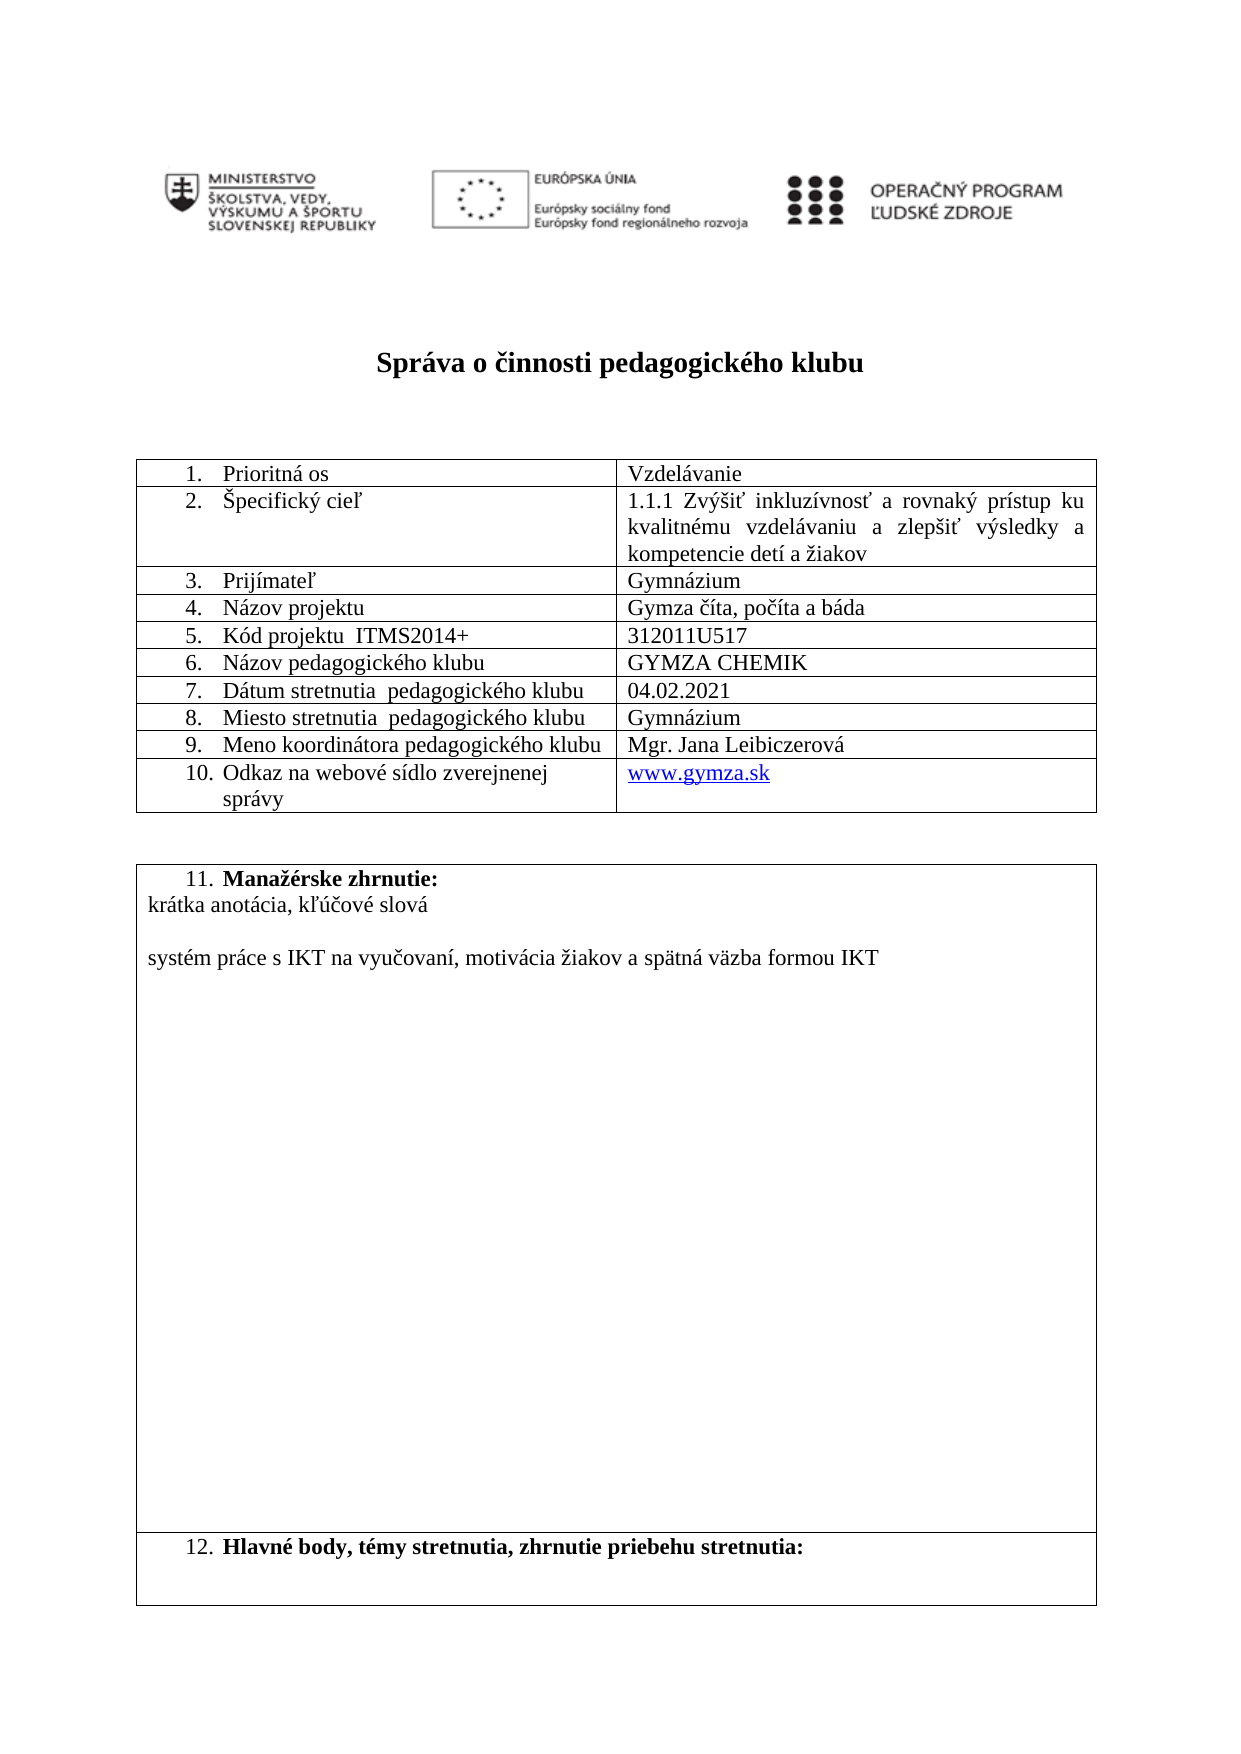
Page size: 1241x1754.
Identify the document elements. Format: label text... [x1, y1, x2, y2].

table_cell Špecifický cieľ [137, 487, 616, 566]
table_cell Miesto stretnutia pedagogického klubu [137, 704, 616, 730]
picture [147, 147, 1092, 267]
table_cell Gymnázium [617, 704, 1096, 730]
table_cell Názov pedagogického klubu [137, 649, 616, 676]
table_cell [137, 1533, 1096, 1605]
table_cell Gymza číta, počíta a báda [617, 595, 1096, 621]
table_header Prioritná os [137, 460, 616, 486]
table_cell 312011U517 [617, 622, 1096, 648]
table_cell Odkaz na webové sídlo zverejnenej správy [137, 759, 616, 812]
table_cell Kód projektu ITMS2014+ [137, 622, 616, 648]
table_cell Mgr. Jana Leibiczerová [617, 731, 1096, 758]
table_cell GYMZA CHEMIK [617, 649, 1096, 676]
table_header Vzdelávanie [617, 460, 1096, 486]
table_cell Názov projektu [137, 595, 616, 621]
table_cell Prijímateľ [137, 567, 616, 593]
text Správa o činnosti pedagogického klubu [148, 345, 1093, 379]
table_cell 1.1.1 Zvýšiť inkluzívnosť a rovnaký prístup ku kvalitnému vzdelávaniu a zlepšiť výsledky a kompetencie detí a žiakov [617, 487, 1096, 566]
table_cell Gymnázium [617, 567, 1096, 593]
table_cell 04.02.2021 [617, 677, 1096, 703]
table_header Manažérske zhrnutie: krátka anotácia, kľúčové slová systém práce s IKT na vyučovaní, motivácia žiakov a spätná väzba formou IKT [137, 865, 1096, 1532]
table_cell Meno koordinátora pedagogického klubu [137, 731, 616, 758]
table_cell Dátum stretnutia pedagogického klubu [137, 677, 616, 703]
table_cell www.gymza.sk [617, 759, 1096, 812]
